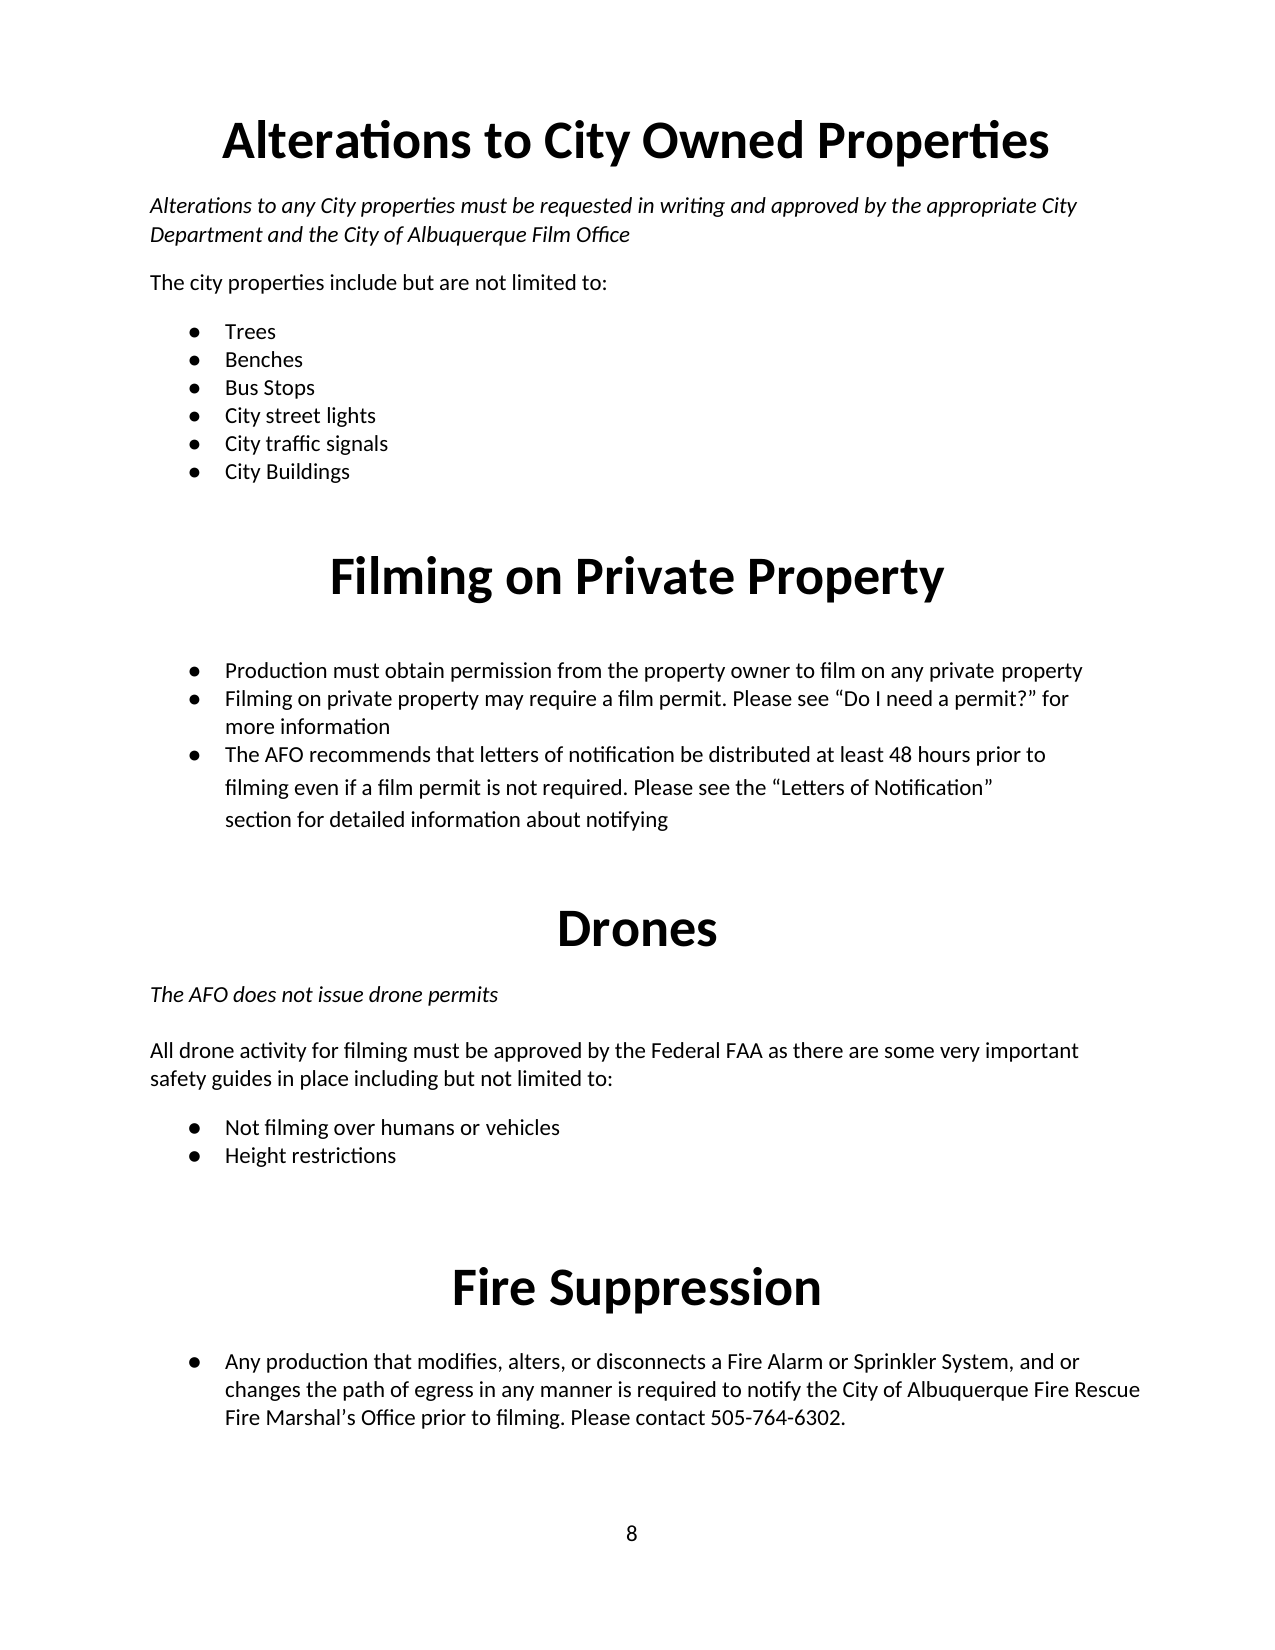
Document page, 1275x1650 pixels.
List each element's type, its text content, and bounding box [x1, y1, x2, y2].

text The city properties include but are not limited to: [150, 268, 1148, 296]
list Bus Stops [187, 373, 1148, 401]
text The AFO does not issue drone permits [150, 980, 1148, 1008]
list The AFO recommends that letters of notification be distributed at least 48 hours prior to filming even if a film permit is not required. Please see the “Letters of Notification” section for detailed information about notifying [187, 741, 1063, 833]
text Fire Suppression [127, 1253, 1148, 1319]
subtitle Filming on Private Property [213, 542, 1062, 608]
list Benches [187, 345, 1148, 373]
list City street lights [187, 401, 1148, 429]
subtitle Alterations to City Owned Properties [223, 108, 1148, 171]
list Production must obtain permission from the property owner to film on any private property [187, 656, 1148, 684]
text Alterations to any City properties must be requested in writing and approved by the appropriate City Department and the City of Albuquerque Film Office [150, 192, 1081, 248]
list Any production that modifies, alters, or disconnects a Fire Alarm or Sprinkler System, and or changes the path of egress in any manner is required to notify the City of Albuquerque Fire Rescue Fire Marshal’s Office prior to filming. Please contact 505-764-6302. [187, 1347, 1148, 1431]
list Trees [187, 317, 1148, 345]
list Filming on private property may require a film permit. Please see “Do I need a permit?” for more information [187, 684, 1077, 740]
list City Buildings [187, 457, 1148, 485]
list Not filming over humans or vehicles [187, 1113, 1148, 1141]
list Height restrictions [187, 1141, 1148, 1169]
subtitle Drones [213, 894, 1062, 960]
list City traffic signals [187, 429, 1148, 457]
text All drone activity for filming must be approved by the Federal FAA as there are some very important safety guides in place including but not limited to: [150, 1037, 1083, 1093]
